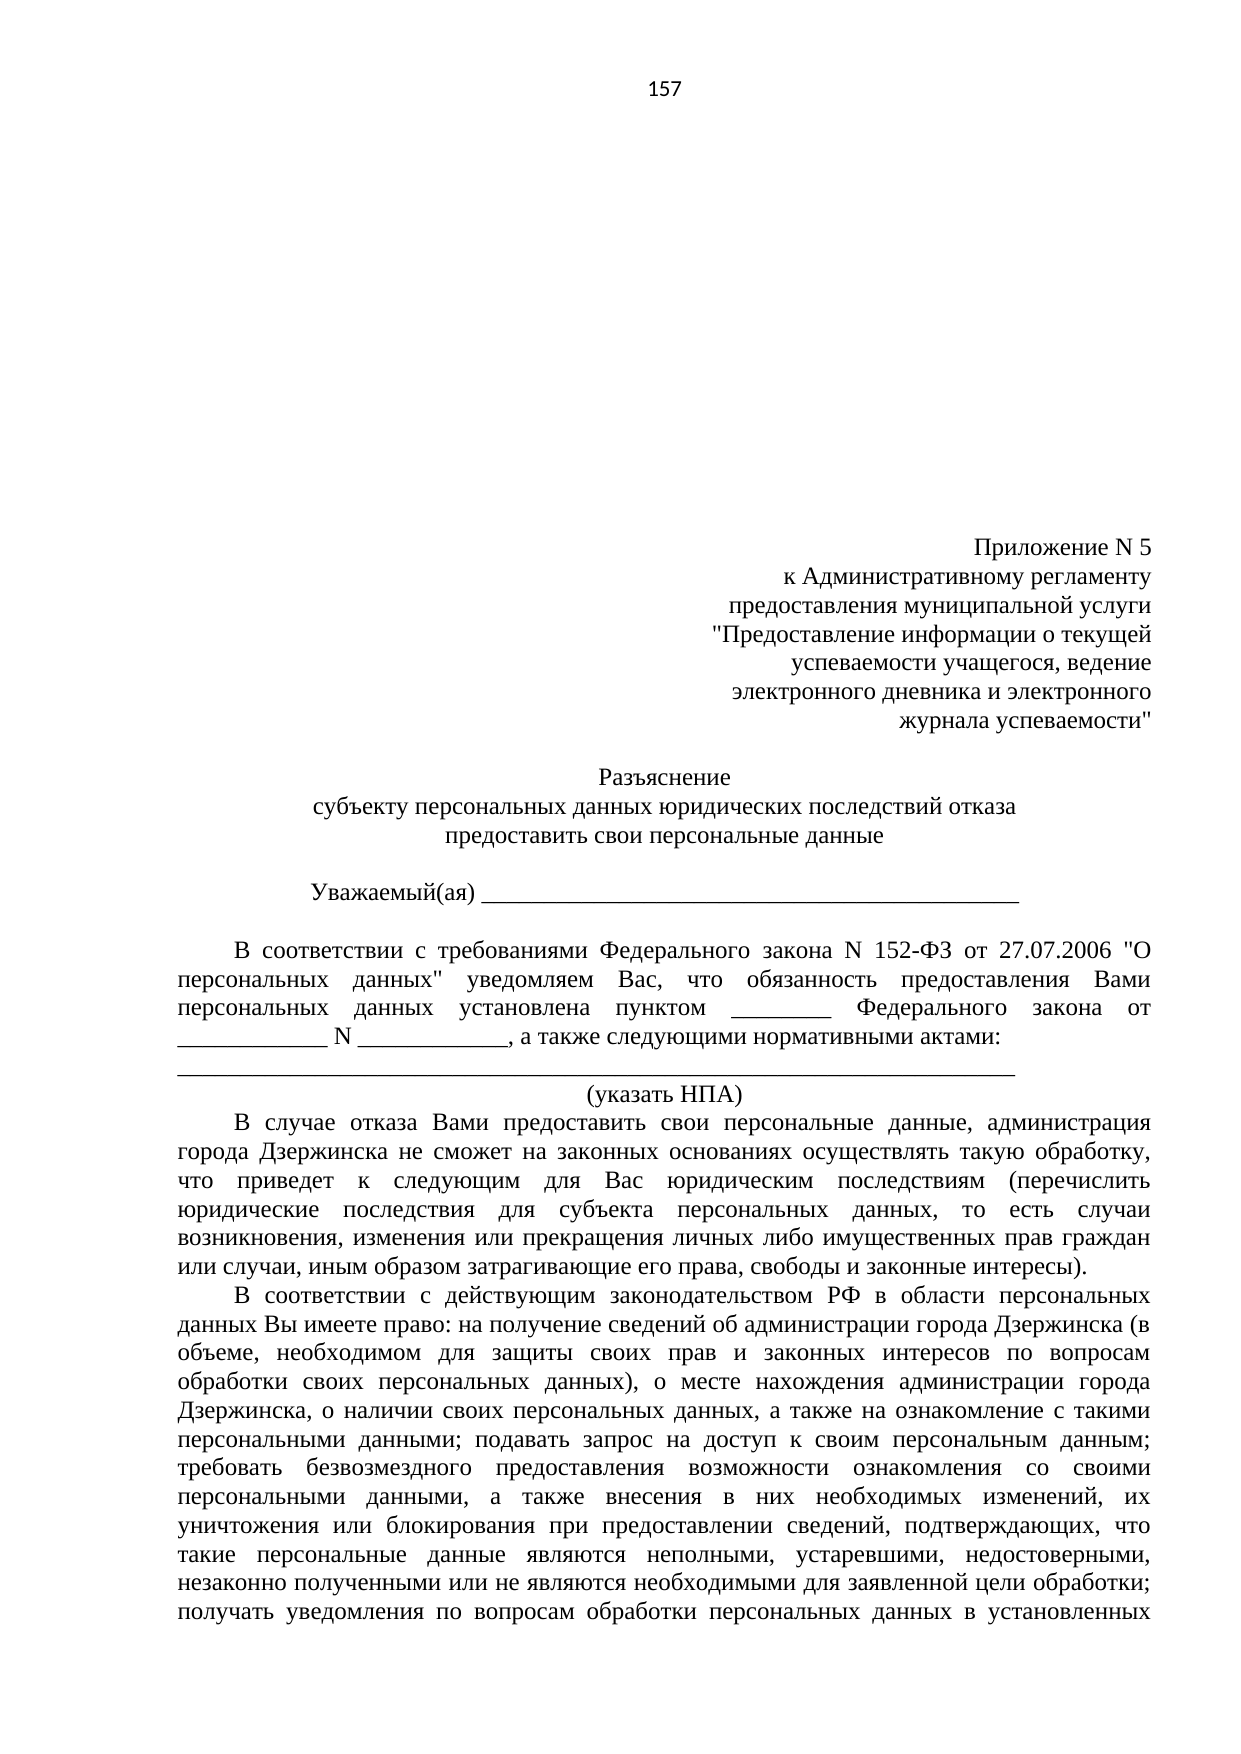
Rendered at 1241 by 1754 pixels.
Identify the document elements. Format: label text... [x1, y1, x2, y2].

text успеваемости учащегося, ведение [177, 647, 1152, 676]
text ___________________________________________________________________ [177, 1050, 1152, 1079]
text (указать НПА) [177, 1079, 1152, 1107]
text Разъяснение [177, 762, 1152, 791]
text журнала успеваемости" [177, 705, 1152, 734]
text предоставить свои персональные данные [177, 820, 1152, 849]
text Уважаемый(ая) ___________________________________________ [177, 877, 1152, 906]
text Приложение N 5 [177, 532, 1152, 561]
text к Административному регламенту [177, 561, 1152, 590]
text В соответствии с требованиями Федерального закона N 152-ФЗ от 27.07.2006 "О персональных данных" уведомляем Вас, что обязанность предоставления Вами персональных данных установлена пунктом ________ Федерального закона от ____________ N ____________, а также следующими нормативными актами: [177, 935, 1152, 1050]
text предоставления муниципальной услуги [177, 590, 1152, 619]
text субъекту персональных данных юридических последствий отказа [177, 791, 1152, 820]
text "Предоставление информации о текущей [177, 619, 1152, 647]
text электронного дневника и электронного [177, 676, 1152, 705]
text В случае отказа Вами предоставить свои персональные данные, администрация города Дзержинска не сможет на законных основаниях осуществлять такую обработку, что приведет к следующим для Вас юридическим последствиям (перечислить юридические последствия для субъекта персональных данных, то есть случаи возникновения, изменения или прекращения личных либо имущественных прав граждан или случаи, иным образом затрагивающие его права, свободы и законные интересы). [177, 1107, 1152, 1280]
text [177, 1280, 1152, 1625]
